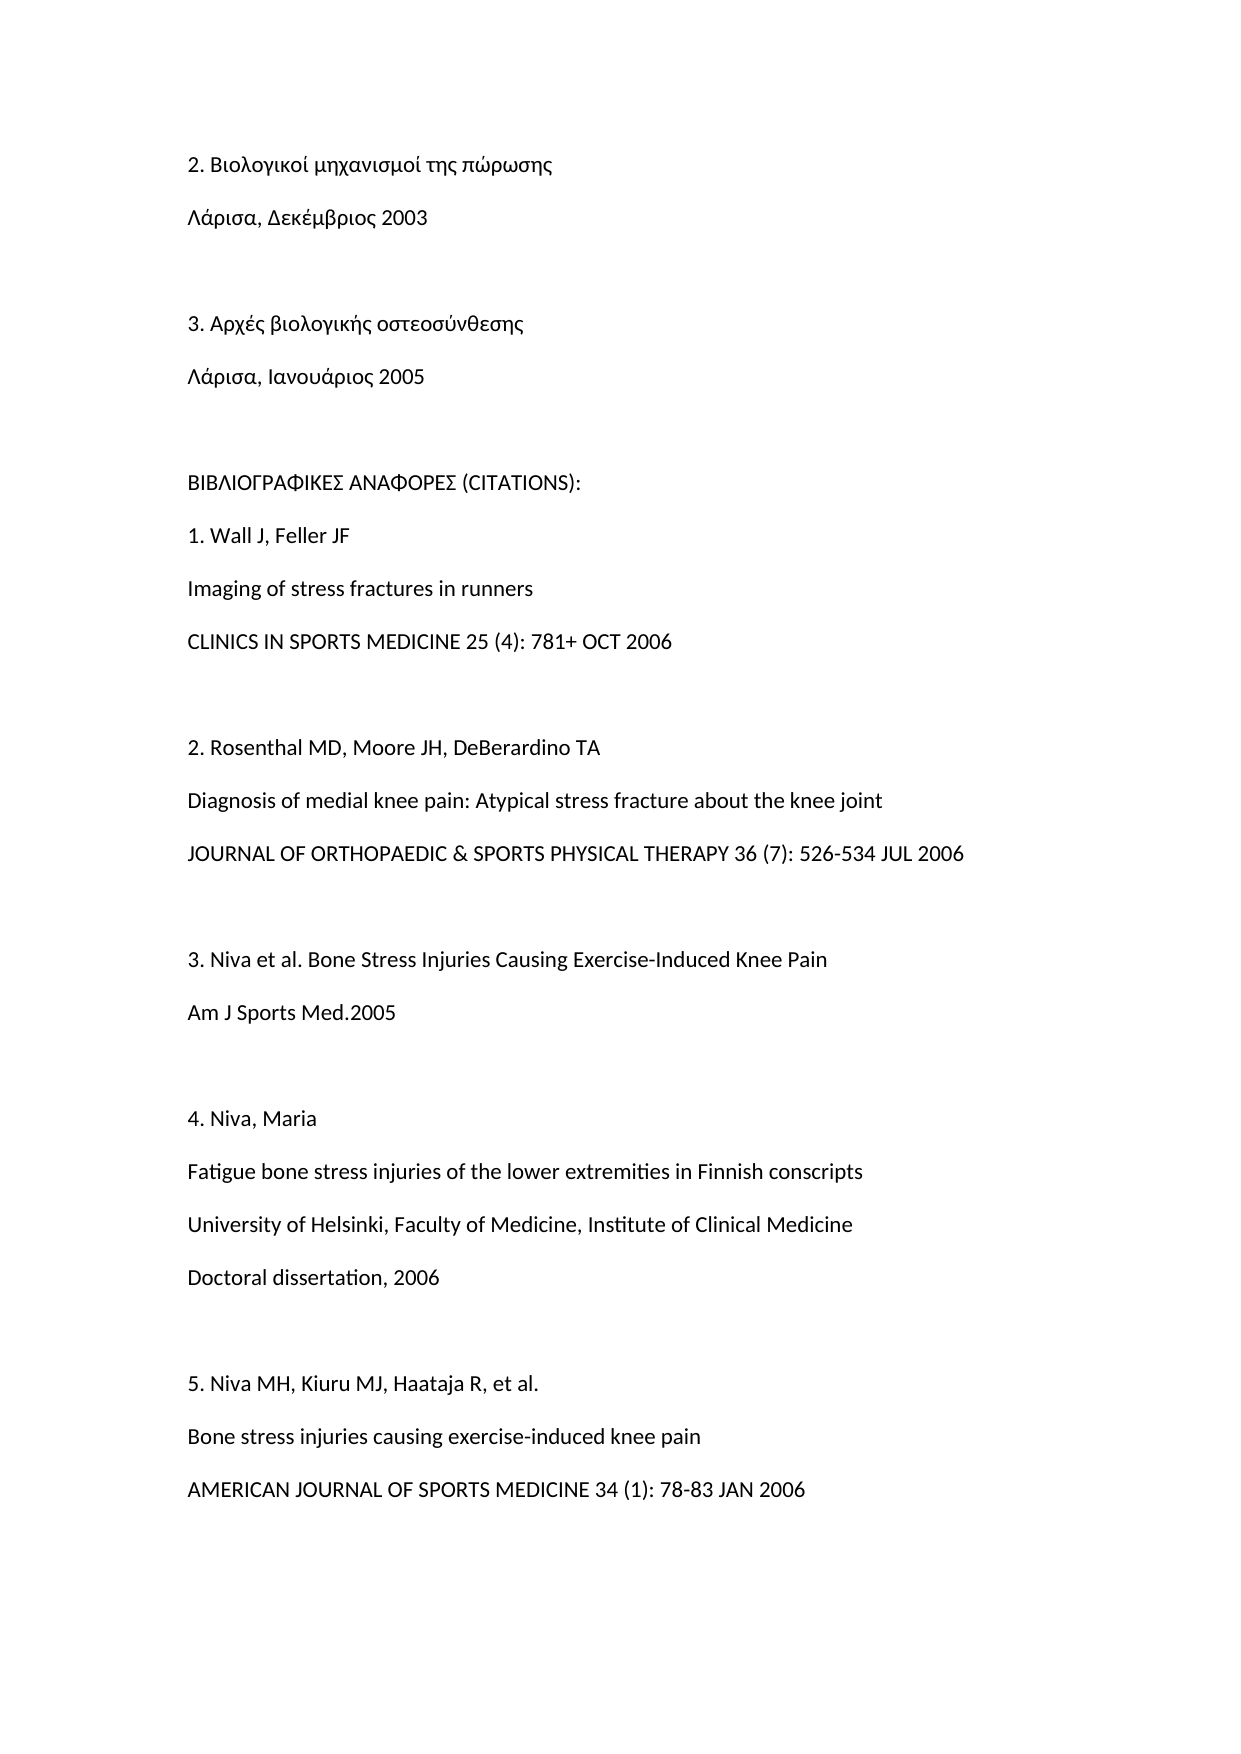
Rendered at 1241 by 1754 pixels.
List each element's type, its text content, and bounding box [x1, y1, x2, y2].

text University of Helsinki, Faculty of Medicine, Institute of Clinical Medicine [187, 1210, 1053, 1238]
text Λάρισα, Ιανουάριος 2005 [187, 362, 1053, 390]
text 3. Niva et al. Bone Stress Injuries Causing Exercise-Induced Knee Pain [187, 945, 1053, 973]
text ΒΙΒΛΙΟΓΡΑΦΙΚΕΣ ΑΝΑΦΟΡΕΣ (CITATIONS): [187, 468, 1053, 496]
text Bone stress injuries causing exercise-induced knee pain [187, 1422, 1053, 1451]
text 2. Rosenthal MD, Moore JH, DeBerardino TA [187, 733, 1053, 761]
text 3. Αρχές βιολογικής οστεοσύνθεσης [187, 309, 1053, 337]
text Λάρισα, Δεκέμβριος 2003 [187, 203, 1053, 231]
text Am J Sports Med.2005 [187, 998, 1053, 1026]
text Doctoral dissertation, 2006 [187, 1263, 1053, 1291]
text Diagnosis of medial knee pain: Atypical stress fracture about the knee joint [187, 786, 1053, 814]
text 2. Βιολογικοί μηχανισμοί της πώρωσης [187, 150, 1053, 178]
text 5. Niva MH, Kiuru MJ, Haataja R, et al. [187, 1369, 1053, 1397]
text 1. Wall J, Feller JF [187, 521, 1053, 549]
text Fatigue bone stress injuries of the lower extremities in Finnish conscripts [187, 1157, 1053, 1185]
text CLINICS IN SPORTS MEDICINE 25 (4): 781+ OCT 2006 [187, 627, 1053, 655]
text Imaging of stress fractures in runners [187, 574, 1053, 602]
text 4. Niva, Maria [187, 1104, 1053, 1132]
text JOURNAL OF ORTHOPAEDIC & SPORTS PHYSICAL THERAPY 36 (7): 526-534 JUL 2006 [187, 839, 1053, 867]
text AMERICAN JOURNAL OF SPORTS MEDICINE 34 (1): 78-83 JAN 2006 [187, 1476, 1053, 1503]
